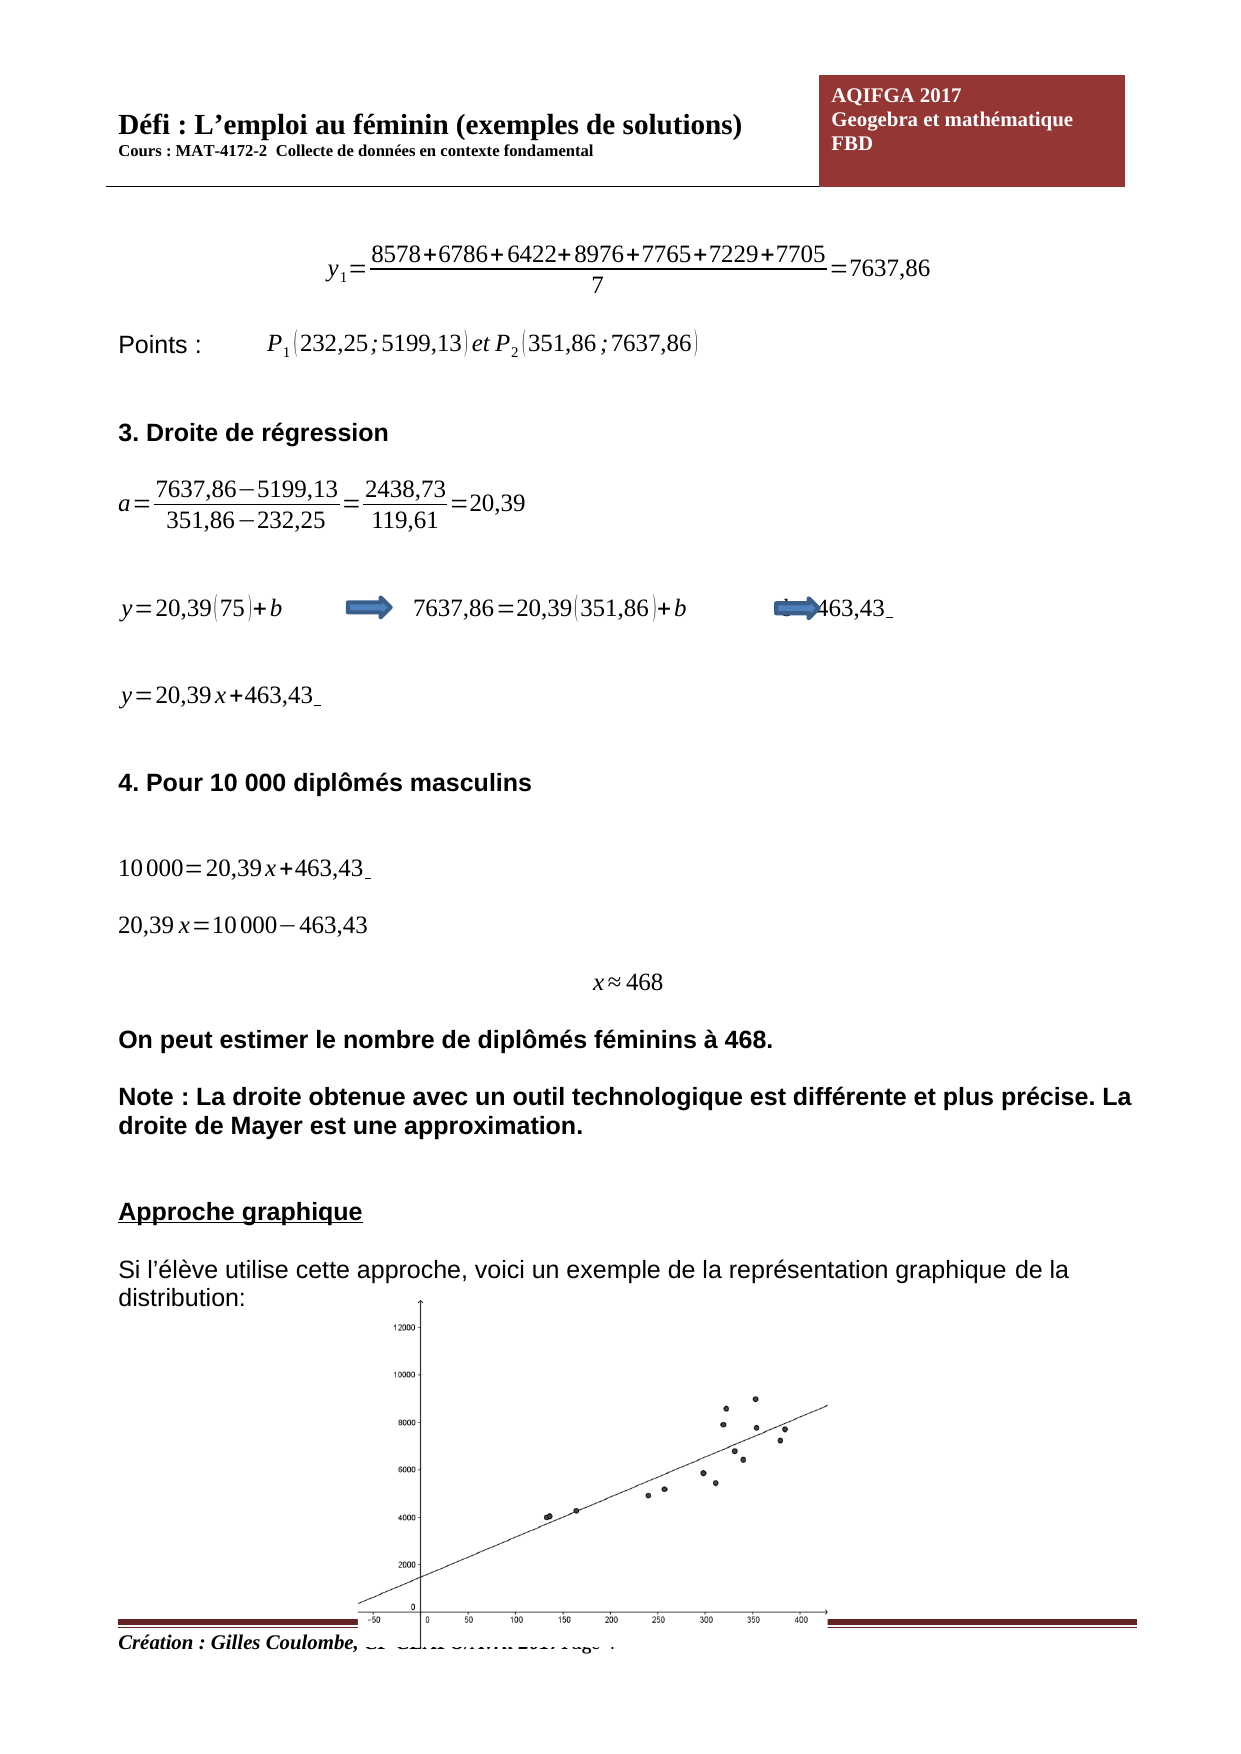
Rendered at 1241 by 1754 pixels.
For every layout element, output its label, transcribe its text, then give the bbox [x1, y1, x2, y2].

text 4. Pour 10 000 diplômés masculins [118, 768, 1137, 797]
text On peut estimer le nombre de diplômés féminins à 468. [118, 1024, 1137, 1053]
text Approche graphique [118, 1197, 1137, 1226]
text Points : [118, 328, 1137, 361]
text 3. Droite de régression [118, 418, 1137, 447]
text Si l’élève utilise cette approche, voici un exemple de la représentation graphique de la distribution: [118, 1254, 1137, 1312]
text Note : La droite obtenue avec un outil technologique est différente et plus précise. La droite de Mayer est une approximation. [118, 1082, 1137, 1139]
picture [357, 1299, 828, 1647]
